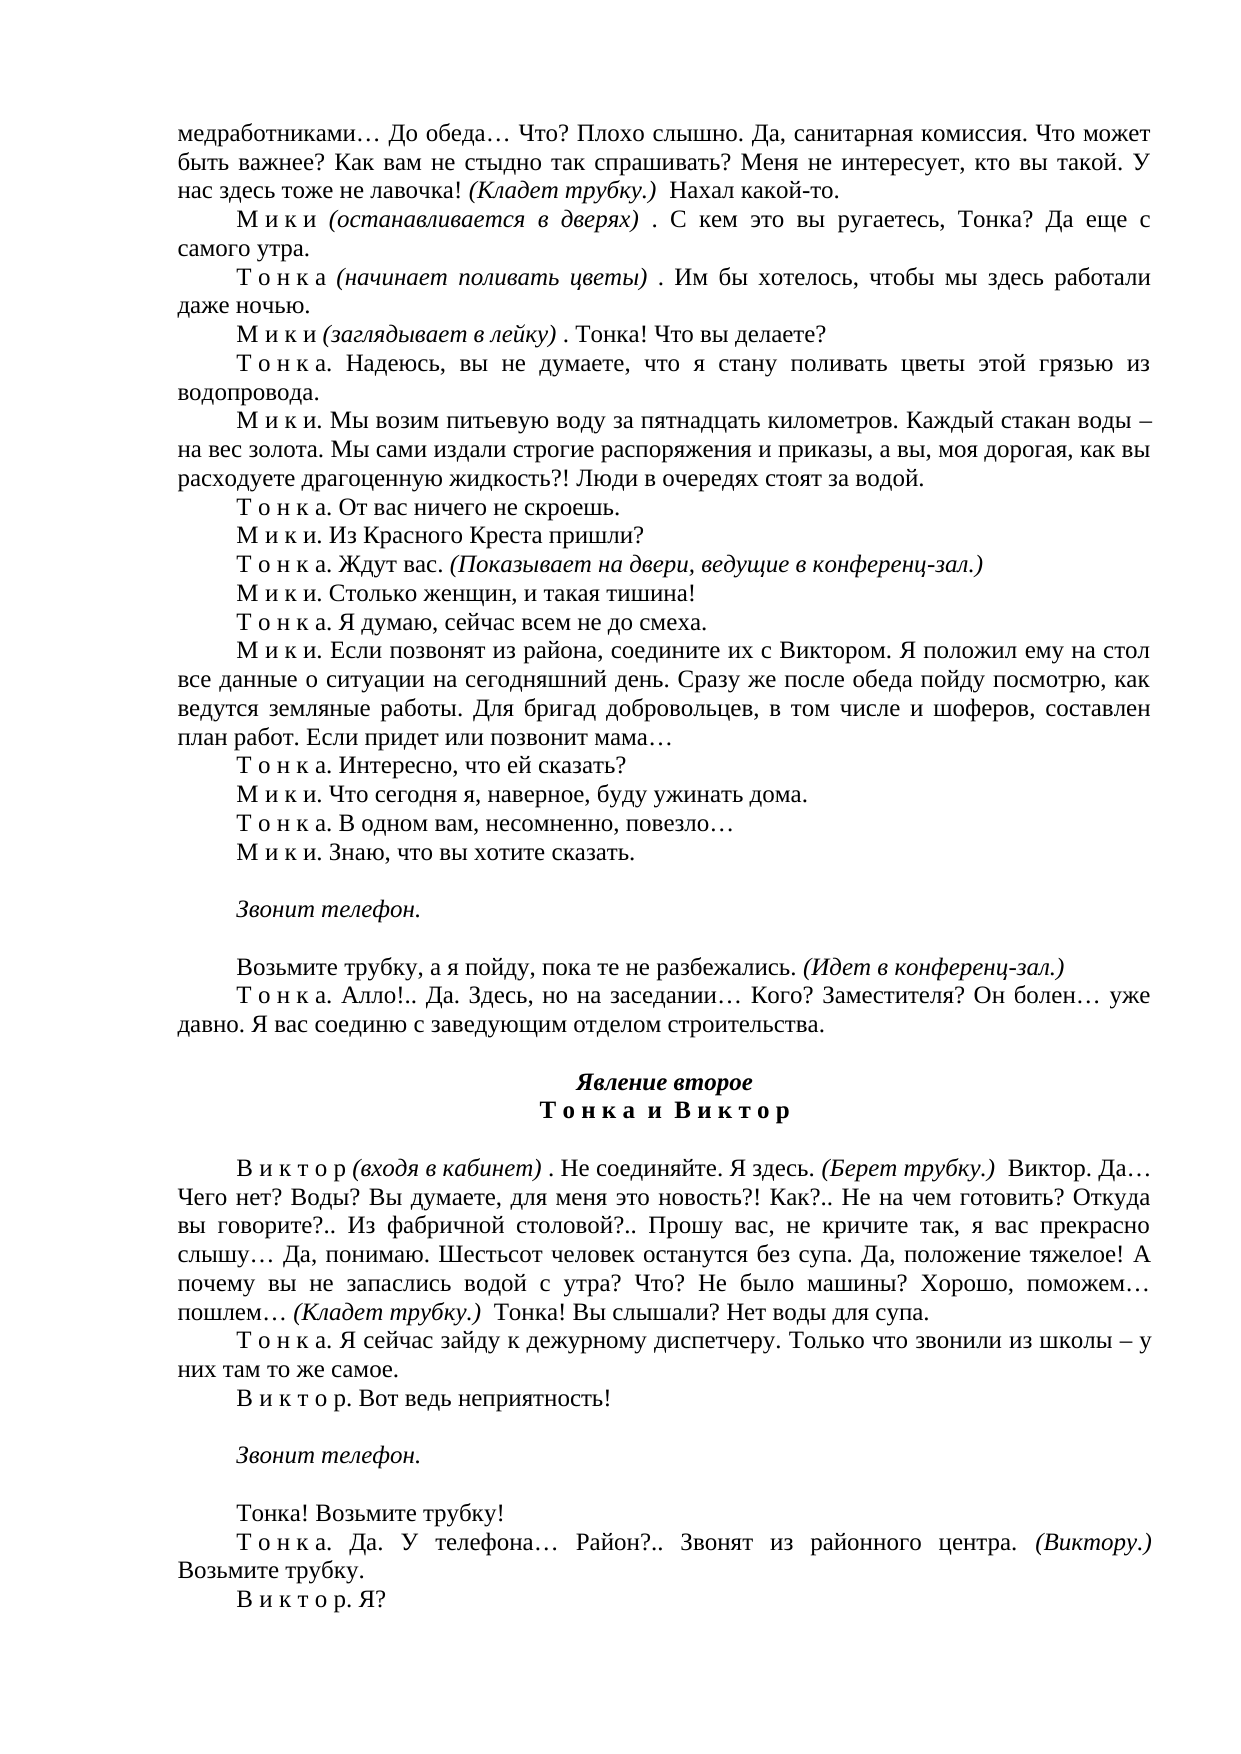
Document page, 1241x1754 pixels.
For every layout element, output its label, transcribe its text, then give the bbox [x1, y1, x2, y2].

text В и к т о р. Я? [177, 1584, 1152, 1613]
text М и к и. Что сегодня я, наверное, буду ужинать дома. [177, 779, 1152, 808]
text Т о н к а. Алло!.. Да. Здесь, но на заседании… Кого? Заместителя? Он болен… уже давно. Я вас соединю с заведующим отделом строительства. [177, 981, 1152, 1038]
text Т о н к а. Я думаю, сейчас всем не до смеха. [177, 607, 1152, 636]
text Звонит телефон. [177, 1441, 1152, 1469]
text Т о н к а. В одном вам, несомненно, повезло… [177, 808, 1152, 837]
text Т о н к а. От вас ничего не скроешь. [177, 492, 1152, 521]
text Тонка! Возьмите трубку! [177, 1498, 1152, 1527]
text М и к и (заглядывает в лейку) . Тонка! Что вы делаете? [177, 319, 1152, 348]
text М и к и. Знаю, что вы хотите сказать. [177, 837, 1152, 866]
text М и к и. Из Красного Креста пришли? [177, 521, 1152, 549]
subtitle Явление второе [177, 1067, 1152, 1096]
text Т о н к а. Ждут вас. (Показывает на двери, ведущие в конференц-зал.) [177, 549, 1152, 578]
text Т о н к а. Я сейчас зайду к дежурному диспетчеру. Только что звонили из школы – у них там то же самое. [177, 1326, 1152, 1383]
text М и к и. Мы возим питьевую воду за пятнадцать километров. Каждый стакан воды – на вес золота. Мы сами издали строгие распоряжения и приказы, а вы, моя дорогая, как вы расходуете драгоценную жидкость?! Люди в очередях стоят за водой. [177, 406, 1152, 492]
text М и к и (останавливается в дверях) . С кем это вы ругаетесь, Тонка? Да еще с самого утра. [177, 204, 1152, 262]
text Т о н к а. Интересно, что ей сказать? [177, 751, 1152, 779]
text Возьмите трубку, а я пойду, пока те не разбежались. (Идет в конференц-зал.) [177, 952, 1152, 981]
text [177, 118, 1152, 204]
text Т о н к а. Надеюсь, вы не думаете, что я стану поливать цветы этой грязью из водопровода. [177, 348, 1152, 406]
subtitle Т о н к а и В и к т о р [177, 1096, 1152, 1124]
text В и к т о р (входя в кабинет) . Не соединяйте. Я здесь. (Берет трубку.) Виктор. Да… Чего нет? Воды? Вы думаете, для меня это новость?! Как?.. Не на чем готовить? Откуда вы говорите?.. Из фабричной столовой?.. Прошу вас, не кричите так, я вас прекрасно слышу… Да, понимаю. Шестьсот человек останутся без супа. Да, положение тяжелое! А почему вы не запаслись водой с утра? Что? Не было машины? Хорошо, поможем… пошлем… (Кладет трубку.) Тонка! Вы слышали? Нет воды для супа. [177, 1153, 1152, 1326]
text М и к и. Если позвонят из района, соедините их с Виктором. Я положил ему на стол все данные о ситуации на сегодняшний день. Сразу же после обеда пойду посмотрю, как ведутся земляные работы. Для бригад добровольцев, в том числе и шоферов, составлен план работ. Если придет или позвонит мама… [177, 636, 1152, 751]
text М и к и. Столько женщин, и такая тишина! [177, 578, 1152, 607]
text Т о н к а (начинает поливать цветы) . Им бы хотелось, чтобы мы здесь работали даже ночью. [177, 262, 1152, 319]
text Звонит телефон. [177, 894, 1152, 923]
text В и к т о р. Вот ведь неприятность! [177, 1383, 1152, 1412]
text Т о н к а. Да. У телефона… Район?.. Звонят из районного центра. (Виктору.) Возьмите трубку. [177, 1527, 1152, 1584]
